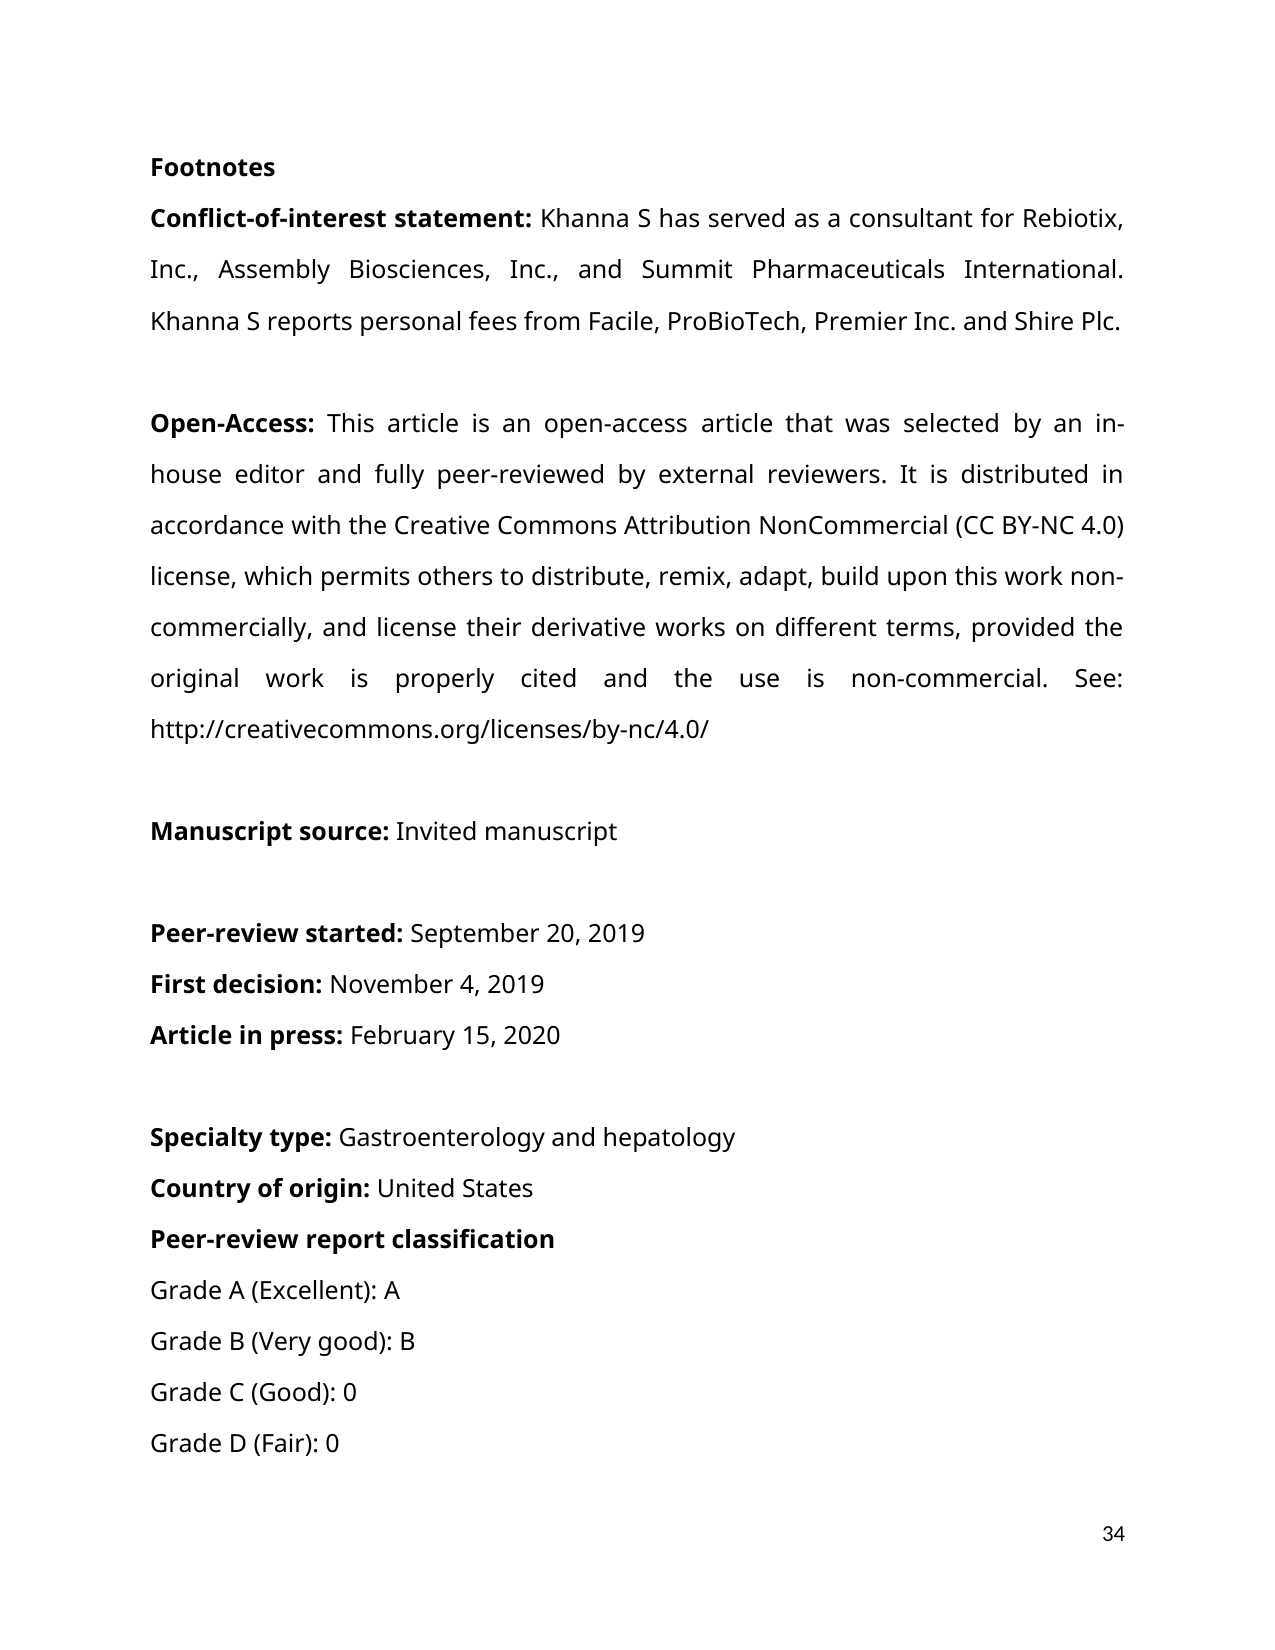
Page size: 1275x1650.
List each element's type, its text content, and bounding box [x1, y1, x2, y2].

text Country of origin: United States [150, 1171, 1125, 1205]
text Manuscript source: Invited manuscript [150, 813, 1125, 848]
text Grade D (Fair): 0 [150, 1426, 1125, 1460]
text Conflict-of-interest statement: Khanna S has served as a consultant for Rebiotix, Inc., Assembly Biosciences, Inc., and Summit Pharmaceuticals International. Khanna S reports personal fees from Facile, ProBioTech, Premier Inc. and Shire Plc. [150, 286, 1125, 337]
text First decision: November 4, 2019 [150, 967, 1125, 1001]
text Grade C (Good): 0 [150, 1375, 1125, 1409]
text Peer-review started: September 20, 2019 [150, 916, 1125, 950]
text Open-Access: This article is an open-access article that was selected by an in-house editor and fully peer-reviewed by external reviewers. It is distributed in accordance with the Creative Commons Attribution NonCommercial (CC BY-NC 4.0) license, which permits others to distribute, remix, adapt, build upon this work non-commercially, and license their derivative works on different terms, provided the original work is properly cited and the use is non-commercial. See: http://creativecommons.org/licenses/by-nc/4.0/ [150, 405, 1125, 746]
text Footnotes [150, 150, 1125, 184]
text Grade B (Very good): B [150, 1324, 1125, 1358]
text Peer-review report classification [150, 1222, 1125, 1256]
text Article in press: February 15, 2020 [150, 1018, 1125, 1052]
text Conflict-of-interest statement: Khanna S has served as a consultant for Rebiotix, Inc., Assembly Biosciences, Inc., and Summit Pharmaceuticals International. Khanna S reports personal fees from Facile, ProBioTech, Premier Inc. and Shire Plc. [150, 201, 1125, 252]
text Grade A (Excellent): A [150, 1273, 1125, 1307]
text Specialty type: Gastroenterology and hepatology [150, 1120, 1125, 1154]
